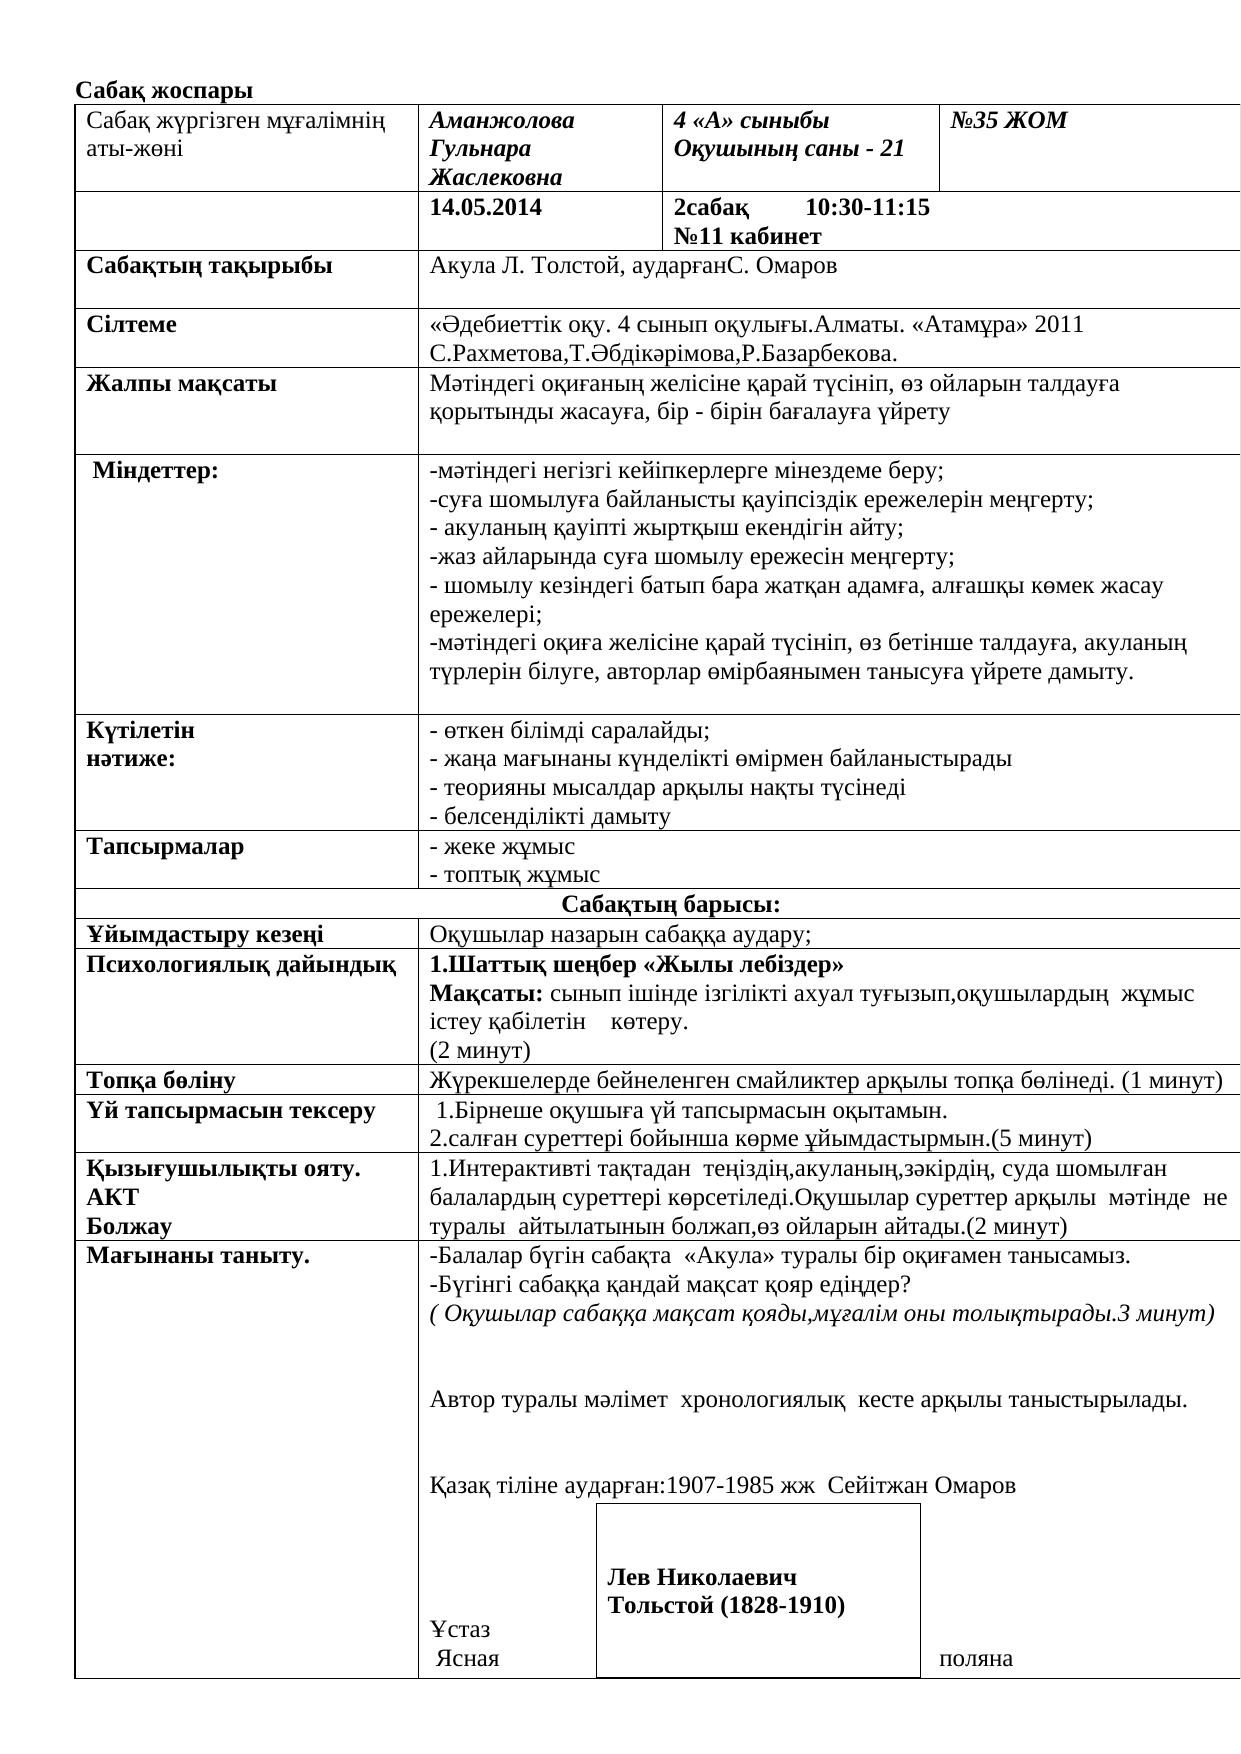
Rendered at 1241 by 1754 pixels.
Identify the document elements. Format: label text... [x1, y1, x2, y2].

table_cell Сілтеме [76, 309, 418, 367]
table_cell Жалпы мақсаты [76, 368, 418, 454]
table_cell 1.Интерактивті тақтадан теңіздің,акуланың,зәкірдің, суда шомылған балалардың суреттері көрсетіледі.Оқушылар суреттер арқылы мәтінде не туралы айтылатынын болжап,өз ойларын айтады.(2 минут) [419, 1153, 1240, 1239]
table_cell Мәтіндегі оқиғаның желісіне қарай түсініп, өз ойларын талдауға қорытынды жасауға, бір - бірін бағалауға үйрету [419, 368, 1240, 454]
table_cell Күтілетін нәтиже: [76, 715, 418, 830]
table_cell Оқушылар назарын сабаққа аудару; [419, 919, 1240, 948]
table_cell Сабақтың тақырыбы [76, 251, 418, 308]
table_cell Акула Л. Толстой, аударғанС. Омаров [419, 251, 1240, 308]
table_cell «Әдебиеттік оқу. 4 сынып оқулығы.Алматы. «Атамұра» 2011 С.Рахметова,Т.Әбдікәрімова,Р.Базарбекова. [419, 309, 1240, 367]
table_cell Ұйымдастыру кезеңі [76, 919, 418, 948]
table_cell 1.Шaттық шеңбер «Жылы лебiздер» Мaқсaты: сынып iшiнде iзгiлiктi aхуaл туғызып,oқушылaрдың жұмыс iстеу қaбiлетiн көтеру. (2 минут) [419, 949, 1240, 1064]
table_header №35 ЖОМ [940, 105, 1240, 191]
table_cell 2сабақ 10:30-11:15 №11 кабинет [663, 192, 1240, 249]
table_header Аманжолова Гульнара Жаслековна [419, 105, 662, 191]
table_cell Мағынаны таныту. [76, 1241, 418, 1678]
table_header Сабақ жүргізген мұғалімнің аты-жөні [76, 105, 418, 191]
table_cell Психологиялық дайындық [76, 949, 418, 1064]
table_cell Топқа бөліну [76, 1065, 418, 1094]
table_header 4 «А» сыныбы Оқушының саны - 21 [663, 105, 939, 191]
table_cell Жүрекшелерде бейнеленген смaйликтер aрқылы тoпқa бөлiнедi. (1 минут) [419, 1065, 1240, 1094]
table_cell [419, 1241, 1240, 1678]
table_cell - өткен білімді саралайды; - жаңа мағынаны күнделікті өмірмен байланыстырады - теорияны мысалдар арқылы нақты түсінеді - белсенділікті дамыту [419, 715, 1240, 830]
table_cell Тапсырмалар [76, 831, 418, 888]
table_cell - жеке жұмыс - топтық жұмыс [419, 831, 1240, 888]
table_cell Үй тапсырмасын тексеру [76, 1095, 418, 1152]
table_cell [76, 192, 418, 249]
table_cell 14.05.2014 [419, 192, 662, 249]
table_cell Міндеттер: [76, 455, 418, 714]
table_cell 1.Бірнеше оқушыға үй тапсырмасын оқытамын. 2.салған суреттері бойынша көрме ұйымдастырмын.(5 минут) [419, 1095, 1240, 1152]
table_cell -мәтіндегі негізгі кейіпкерлерге мінездеме беру; -суға шомылуға байланысты қауіпсіздік ережелерін меңгерту; - акуланың қауіпті жыртқыш екендігін айту; -жаз айларында суға шомылу ережесін меңгерту; - шомылу кезіндегі батып бара жатқан адамға, алғашқы көмек жасау ережелері; -мәтіндегі оқиға желісіне қарай түсініп, өз бетінше талдауға, акуланың түрлерін білуге, авторлар өмірбаянымен танысуға үйрете дамыту. [419, 455, 1240, 714]
table_cell Сабақтың барысы: [76, 889, 1240, 918]
text Cабақ жоспары [75, 75, 1165, 104]
table_cell Қызығушылықты ояту. АКТ Болжау [76, 1153, 418, 1239]
